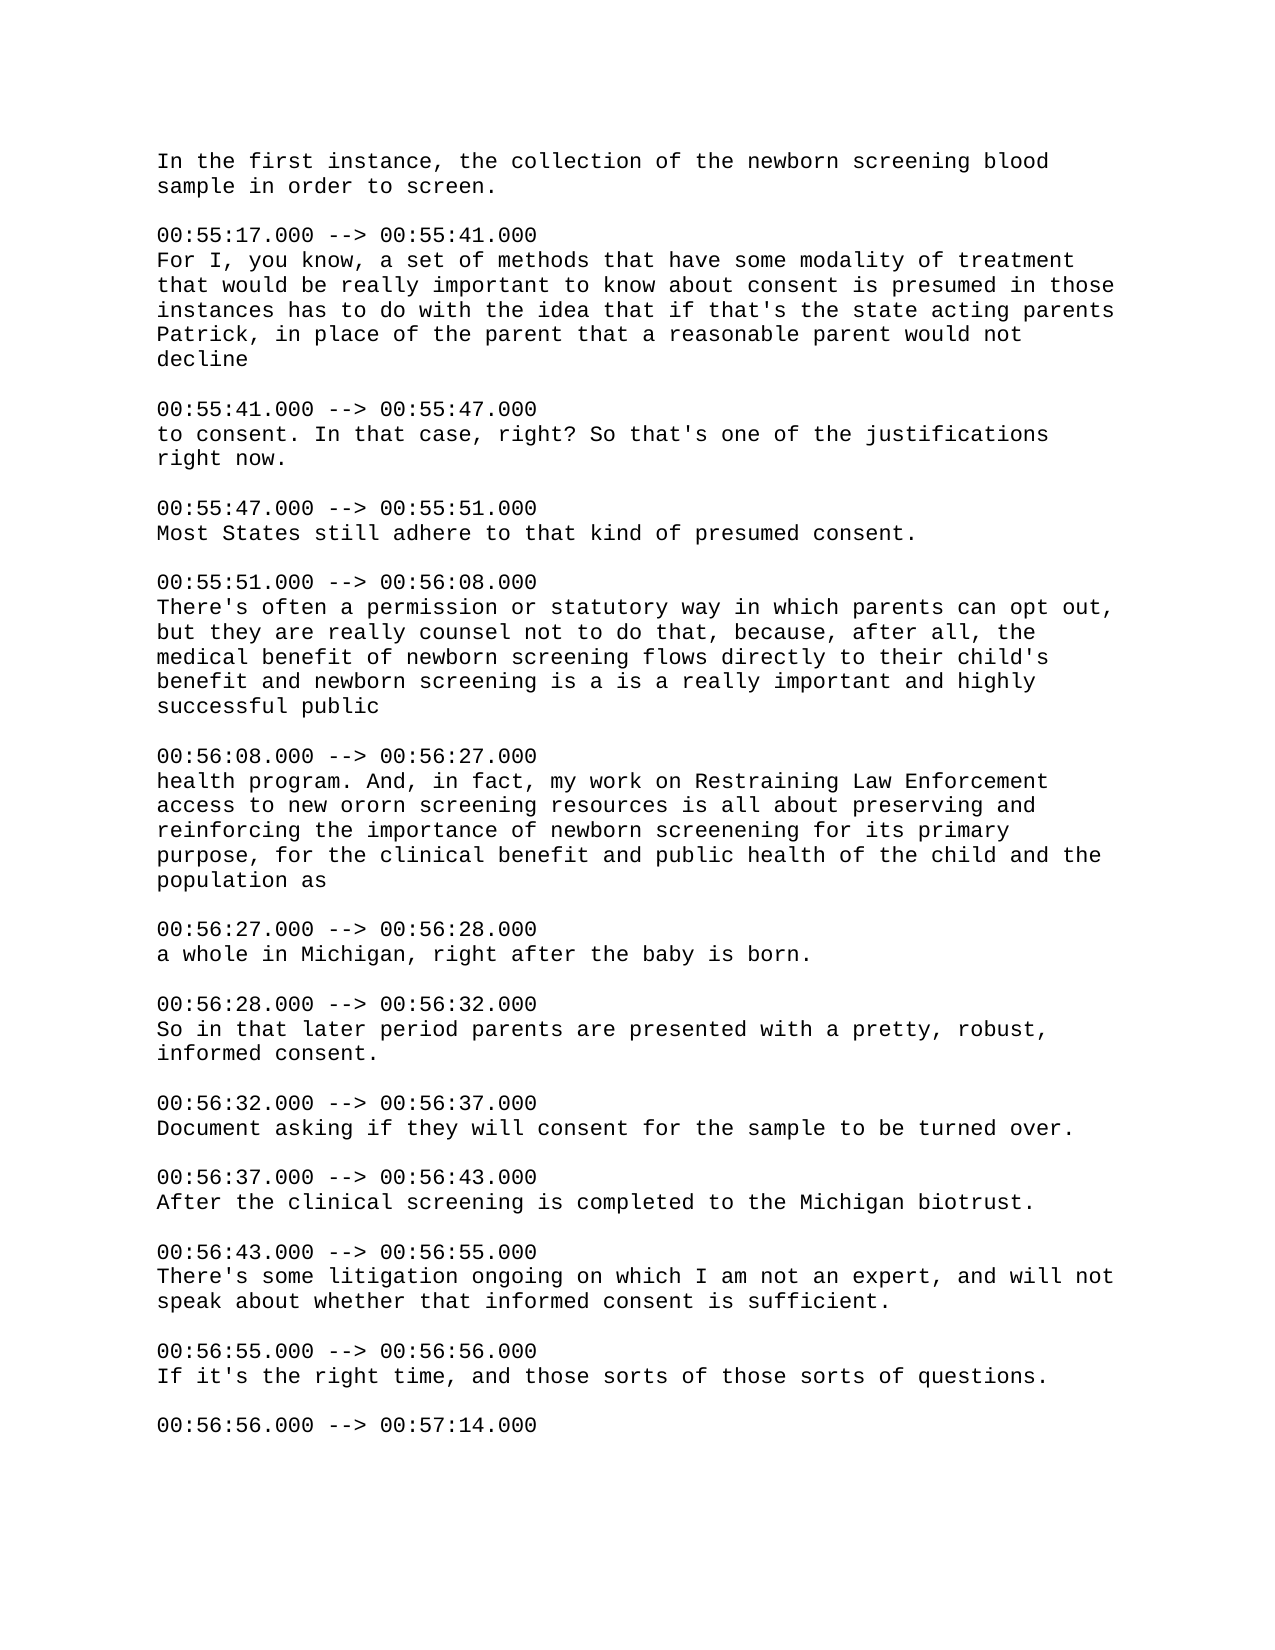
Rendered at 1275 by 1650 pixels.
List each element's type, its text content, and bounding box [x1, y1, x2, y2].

text 00:56:28.000 --> 00:56:32.000 [156, 993, 1118, 1018]
text a whole in Michigan, right after the baby is born. [156, 943, 1118, 968]
text 00:56:32.000 --> 00:56:37.000 [156, 1092, 1118, 1117]
text There's often a permission or statutory way in which parents can opt out, but they are really counsel not to do that, because, after all, the medical benefit of newborn screening flows directly to their child's benefit and newborn screening is a is a really important and highly successful public [156, 596, 1118, 720]
text 00:55:47.000 --> 00:55:51.000 [156, 497, 1118, 522]
text There's some litigation ongoing on which I am not an expert, and will not speak about whether that informed consent is sufficient. [156, 1266, 1118, 1315]
text Document asking if they will consent for the sample to be turned over. [156, 1117, 1118, 1142]
text After the clinical screening is completed to the Michigan biotrust. [156, 1191, 1118, 1216]
text If it's the right time, and those sorts of those sorts of questions. [156, 1365, 1118, 1389]
text 00:56:56.000 --> 00:57:14.000 [156, 1414, 1118, 1439]
text 00:55:41.000 --> 00:55:47.000 [156, 398, 1118, 423]
text 00:56:55.000 --> 00:56:56.000 [156, 1340, 1118, 1365]
text 00:56:27.000 --> 00:56:28.000 [156, 918, 1118, 943]
text 00:55:51.000 --> 00:56:08.000 [156, 571, 1118, 596]
text So in that later period parents are presented with a pretty, robust, informed consent. [156, 1018, 1118, 1067]
text to consent. In that case, right? So that's one of the justifications right now. [156, 423, 1118, 472]
text 00:56:43.000 --> 00:56:55.000 [156, 1241, 1118, 1266]
text In the first instance, the collection of the newborn screening blood sample in order to screen. [156, 150, 1118, 199]
text 00:56:08.000 --> 00:56:27.000 [156, 745, 1118, 770]
text Most States still adhere to that kind of presumed consent. [156, 522, 1118, 547]
text For I, you know, a set of methods that have some modality of treatment that would be really important to know about consent is presumed in those instances has to do with the idea that if that's the state acting parents Patrick, in place of the parent that a reasonable parent would not decline [156, 249, 1118, 373]
text 00:55:17.000 --> 00:55:41.000 [156, 224, 1118, 249]
text health program. And, in fact, my work on Restraining Law Enforcement access to new ororn screening resources is all about preserving and reinforcing the importance of newborn screenening for its primary purpose, for the clinical benefit and public health of the child and the population as [156, 770, 1118, 894]
text 00:56:37.000 --> 00:56:43.000 [156, 1166, 1118, 1191]
